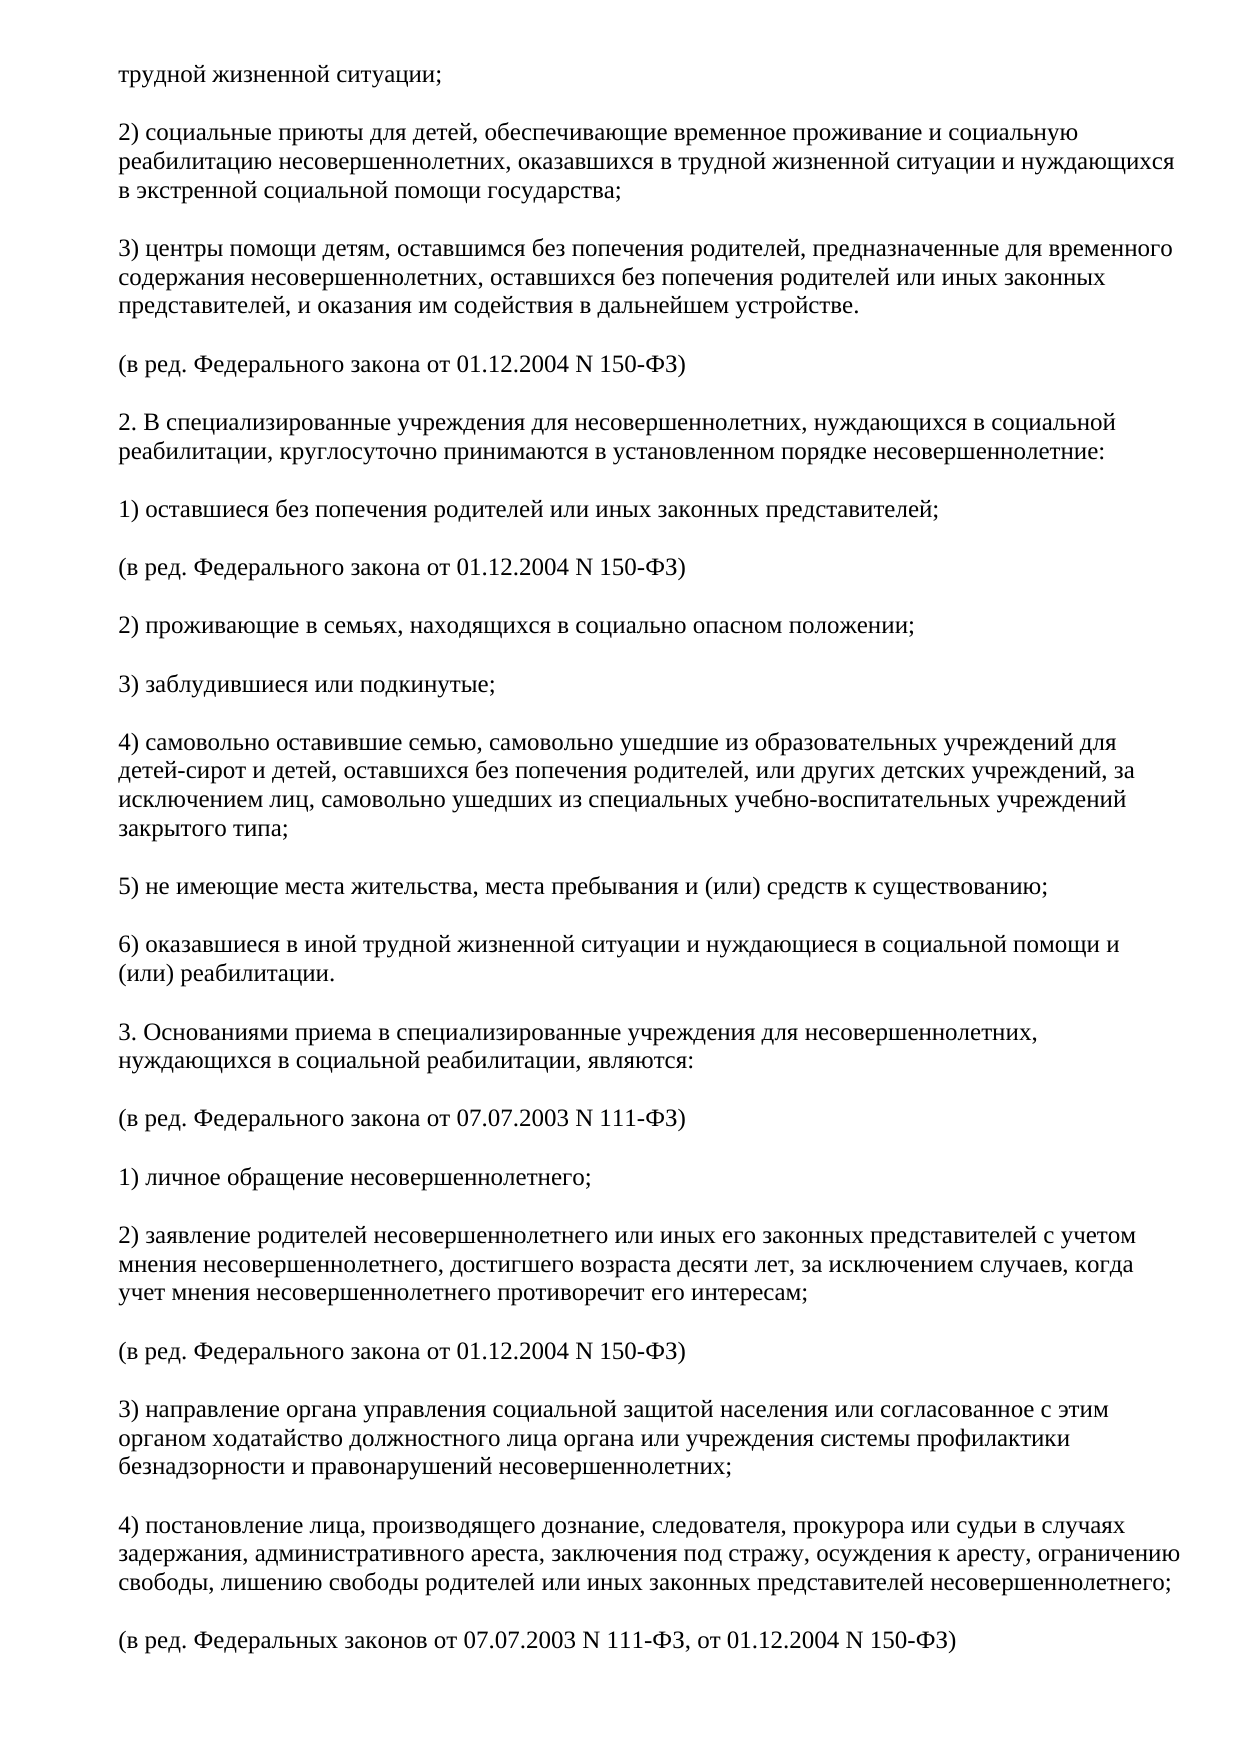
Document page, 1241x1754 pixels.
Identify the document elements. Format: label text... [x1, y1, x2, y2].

text 3. Основаниями приема в специализированные учреждения для несовершеннолетних, нуждающихся в социальной реабилитации, являются: [118, 1017, 1181, 1074]
text (в ред. Федерального закона от 07.07.2003 N 111-ФЗ) [118, 1103, 1181, 1132]
text 1) оставшиеся без попечения родителей или иных законных представителей; [118, 494, 1181, 523]
text 1) личное обращение несовершеннолетнего; [118, 1162, 1181, 1191]
text (в ред. Федерального закона от 01.12.2004 N 150-ФЗ) [118, 552, 1181, 581]
text 2) проживающие в семьях, находящихся в социально опасном положении; [118, 610, 1181, 639]
text (в ред. Федерального закона от 01.12.2004 N 150-ФЗ) [118, 1336, 1181, 1364]
text 4) самовольно оставившие семью, самовольно ушедшие из образовательных учреждений для детей-сирот и детей, оставшихся без попечения родителей, или других детских учреждений, за исключением лиц, самовольно ушедших из специальных учебно-воспитательных учреждений закрытого типа; [118, 727, 1181, 842]
text 2. В специализированные учреждения для несовершеннолетних, нуждающихся в социальной реабилитации, круглосуточно принимаются в установленном порядке несовершеннолетние: [118, 407, 1181, 464]
text (в ред. Федеральных законов от 07.07.2003 N 111-ФЗ, от 01.12.2004 N 150-ФЗ) [118, 1625, 1181, 1654]
text 5) не имеющие места жительства, места пребывания и (или) средств к существованию; [118, 871, 1181, 900]
text 2) заявление родителей несовершеннолетнего или иных его законных представителей с учетом мнения несовершеннолетнего, достигшего возраста десяти лет, за исключением случаев, когда учет мнения несовершеннолетнего противоречит его интересам; [118, 1220, 1181, 1306]
text (в ред. Федерального закона от 01.12.2004 N 150-ФЗ) [118, 349, 1181, 377]
text 3) заблудившиеся или подкинутые; [118, 669, 1181, 697]
text 6) оказавшиеся в иной трудной жизненной ситуации и нуждающиеся в социальной помощи и (или) реабилитации. [118, 929, 1181, 987]
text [118, 59, 1181, 88]
text 3) центры помощи детям, оставшимся без попечения родителей, предназначенные для временного содержания несовершеннолетних, оставшихся без попечения родителей или иных законных представителей, и оказания им содействия в дальнейшем устройстве. [118, 233, 1181, 319]
text 3) направление органа управления социальной защитой населения или согласованное с этим органом ходатайство должностного лица органа или учреждения системы профилактики безнадзорности и правонарушений несовершеннолетних; [118, 1394, 1181, 1480]
text 4) постановление лица, производящего дознание, следователя, прокурора или судьи в случаях задержания, административного ареста, заключения под стражу, осуждения к аресту, ограничению свободы, лишению свободы родителей или иных законных представителей несовершеннолетнего; [118, 1510, 1181, 1596]
text 2) социальные приюты для детей, обеспечивающие временное проживание и социальную реабилитацию несовершеннолетних, оказавшихся в трудной жизненной ситуации и нуждающихся в экстренной социальной помощи государства; [118, 117, 1181, 203]
